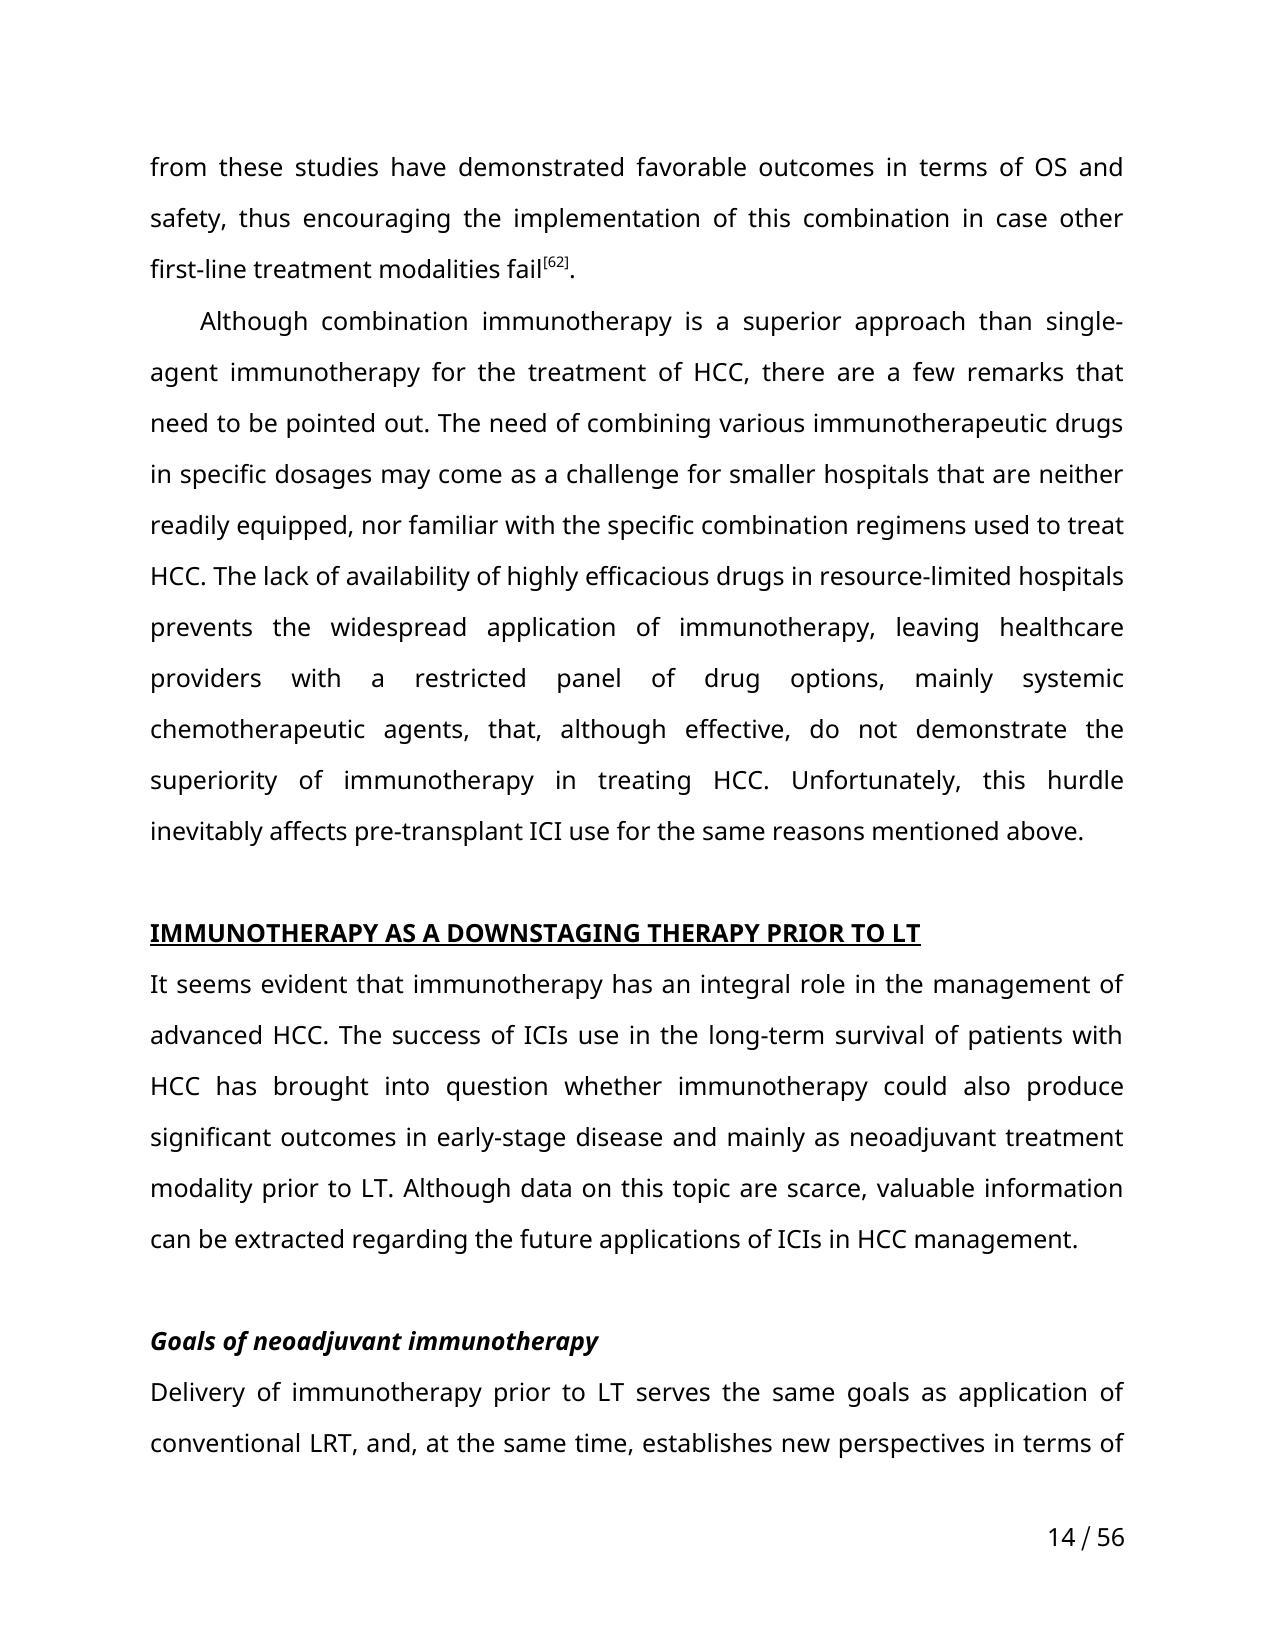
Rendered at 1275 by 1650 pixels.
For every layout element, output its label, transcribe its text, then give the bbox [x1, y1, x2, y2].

text It seems evident that immunotherapy has an integral role in the management of advanced HCC. The success of ICIs use in the long-term survival of patients with HCC has brought into question whether immunotherapy could also produce significant outcomes in early-stage disease and mainly as neoadjuvant treatment modality prior to LT. Although data on this topic are scarce, valuable information can be extracted regarding the future applications of ICIs in HCC management. [150, 967, 1125, 1256]
text IMMUNOTHERAPY AS A DOWNSTAGING THERAPY PRIOR TO LT [150, 916, 1125, 950]
text Goals of neoadjuvant immunotherapy [150, 1324, 1125, 1358]
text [150, 150, 1125, 286]
text Although combination immunotherapy is a superior approach than single-agent immunotherapy for the treatment of HCC, there are a few remarks that need to be pointed out. The need of combining various immunotherapeutic drugs in specific dosages may come as a challenge for smaller hospitals that are neither readily equipped, nor familiar with the specific combination regimens used to treat HCC. The lack of availability of highly efficacious drugs in resource-limited hospitals prevents the widespread application of immunotherapy, leaving healthcare providers with a restricted panel of drug options, mainly systemic chemotherapeutic agents, that, although effective, do not demonstrate the superiority of immunotherapy in treating HCC. Unfortunately, this hurdle inevitably affects pre-transplant ICI use for the same reasons mentioned above. [150, 303, 1125, 848]
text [150, 1375, 1125, 1460]
